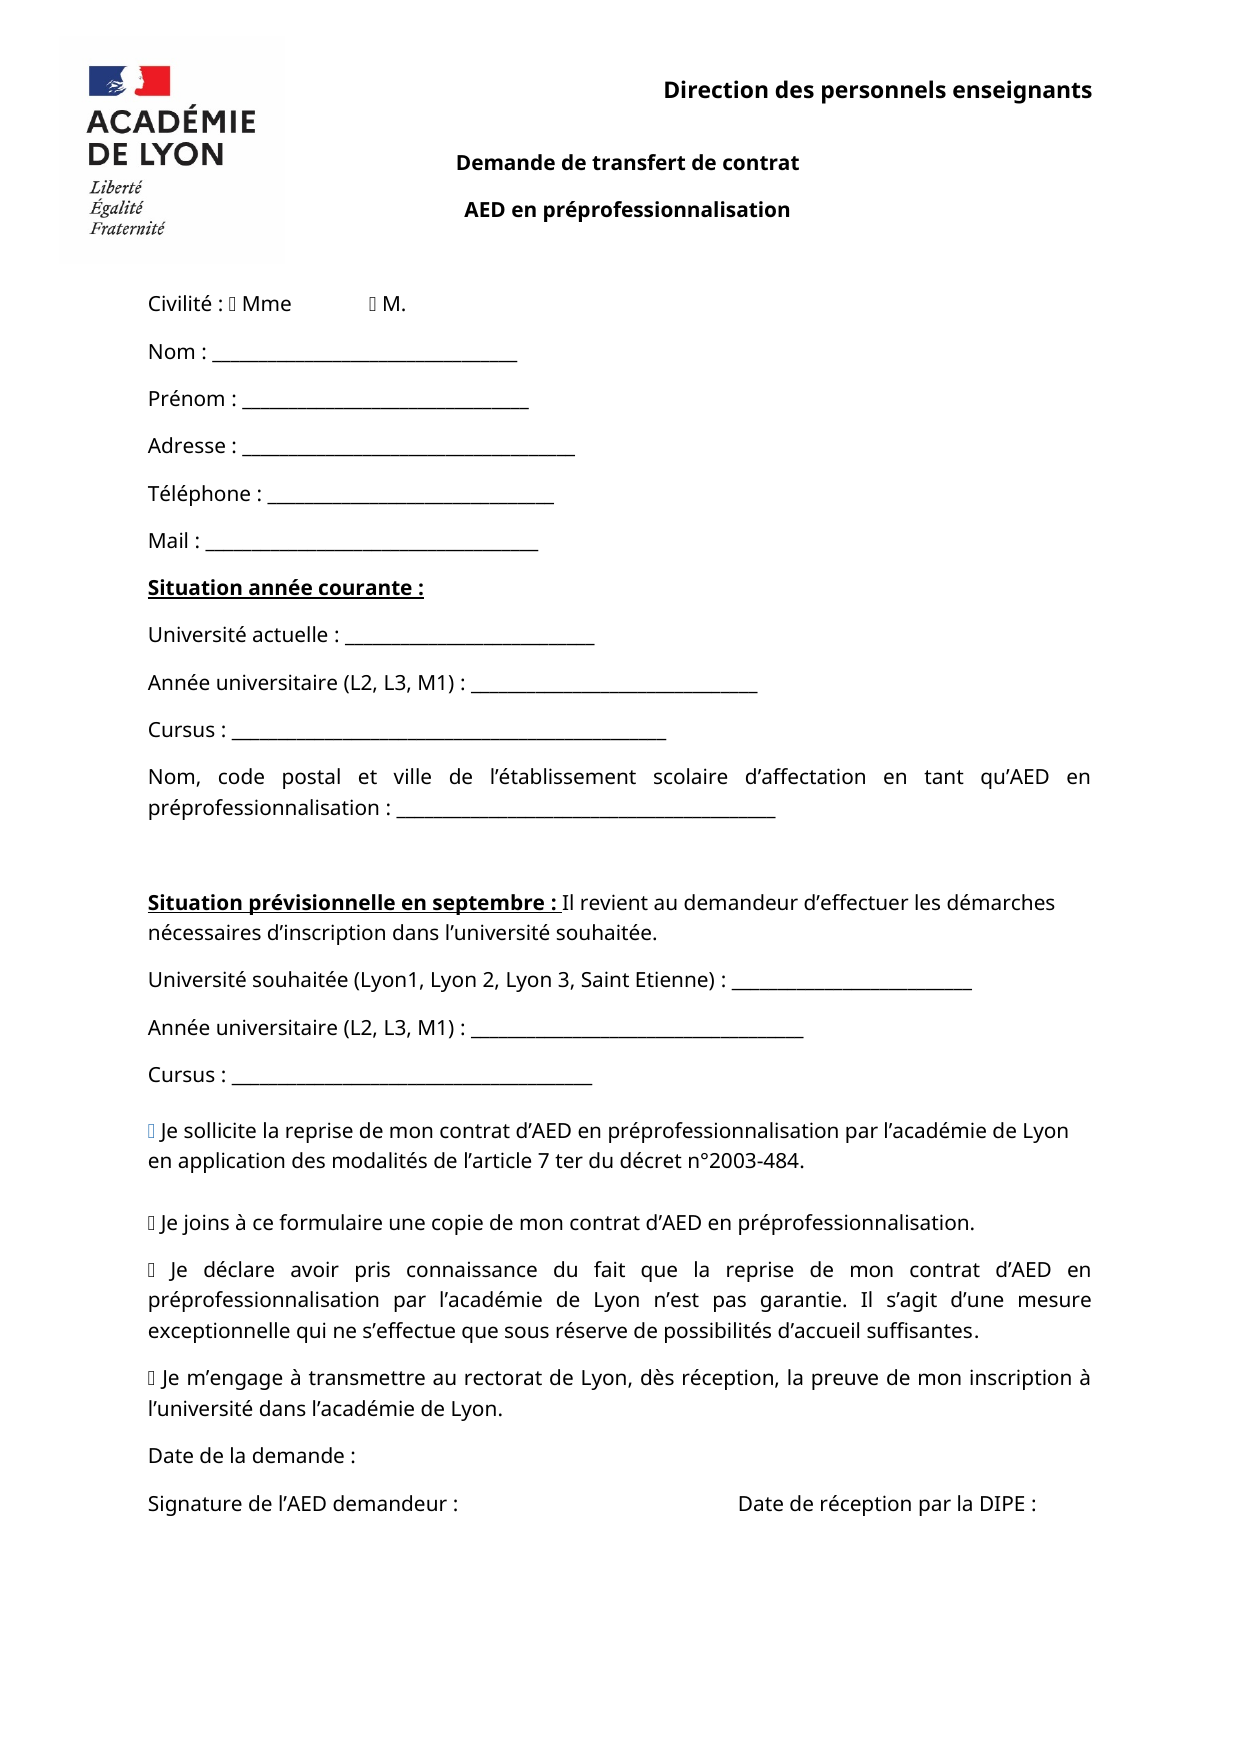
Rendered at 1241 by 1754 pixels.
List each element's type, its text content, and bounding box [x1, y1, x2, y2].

text Nom : _________________________________ [148, 337, 1093, 365]
text Université actuelle : ___________________________ [148, 621, 1093, 649]
text Je joins à ce formulaire une copie de mon contrat d’AED en préprofessionnalisation. [148, 1177, 1093, 1236]
text Je m’engage à transmettre au rectorat de Lyon, dès réception, la preuve de mon inscription à l’université dans l’académie de Lyon. [148, 1363, 1093, 1422]
text Prénom : _______________________________ [148, 384, 1093, 412]
text Je déclare avoir pris connaissance du fait que la reprise de mon contrat d’AED en préprofessionnalisation par l’académie de Lyon n’est pas garantie. Il s’agit d’une mesure exceptionnelle qui ne s’effectue que sous réserve de possibilités d’accueil suffisantes. [148, 1255, 1093, 1344]
text Année universitaire (L2, L3, M1) : _______________________________ [148, 668, 1093, 696]
text Université souhaitée (Lyon1, Lyon 2, Lyon 3, Saint Etienne) : __________________________ [148, 966, 1093, 994]
text Cursus : _______________________________________ [148, 1060, 1093, 1088]
text Année universitaire (L2, L3, M1) : ____________________________________ [148, 1013, 1093, 1041]
text Situation prévisionnelle en septembre : Il revient au demandeur d’effectuer les démarches nécessaires d’inscription dans l’université souhaitée. [148, 888, 1093, 947]
text Date de la demande : [148, 1441, 1093, 1470]
text Adresse : ____________________________________ [148, 431, 1093, 460]
text Mail : ____________________________________ [148, 526, 1093, 554]
text Signature de l’AED demandeur : Date de réception par la DIPE : [148, 1489, 1093, 1517]
text Demande de transfert de contrat [162, 148, 1093, 176]
text Situation année courante : [148, 573, 1093, 602]
subtitle Je sollicite la reprise de mon contrat d’AED en préprofessionnalisation par l’académie de Lyon en application des modalités de l’article 7 ter du décret n°2003-484. [148, 1116, 1093, 1175]
text AED en préprofessionnalisation [162, 195, 1093, 223]
text Civilité : Mme M. [148, 289, 1093, 318]
picture [59, 36, 285, 264]
text Cursus : _______________________________________________ [148, 715, 1093, 743]
text Nom, code postal et ville de l’établissement scolaire d’affectation en tant qu’AED en préprofessionnalisation : _________________________________________ [148, 762, 1093, 821]
text Téléphone : _______________________________ [148, 479, 1093, 507]
